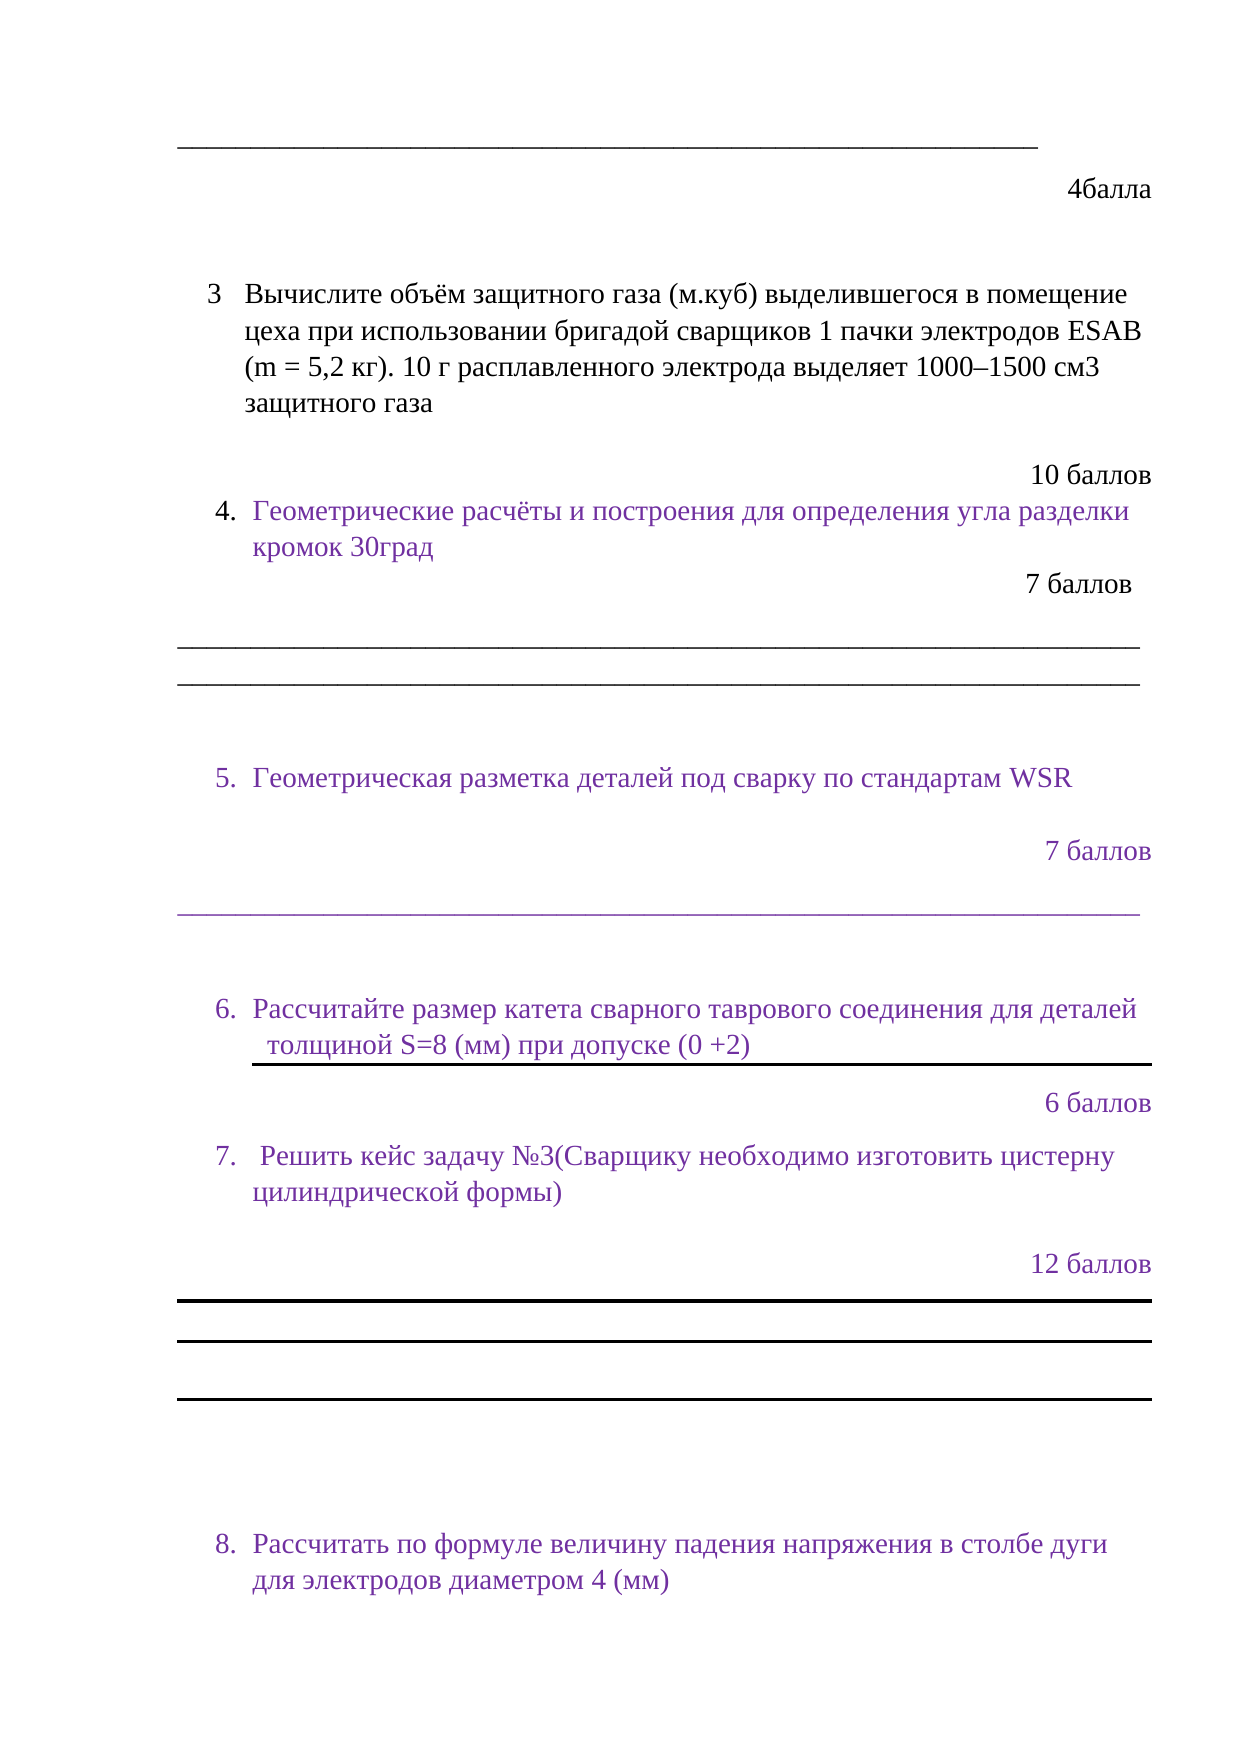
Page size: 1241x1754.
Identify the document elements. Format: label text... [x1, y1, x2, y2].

list Рассчитать по формуле величину падения напряжения в столбе дуги для электродов диаметром 4 (мм) [215, 1526, 1152, 1596]
list Геометрические расчёты и построения для определения угла разделки кромок 30град [215, 493, 1152, 563]
list Геометрическая разметка деталей под сварку по стандартам WSR [215, 760, 1152, 794]
list 12 баллов [252, 1246, 1152, 1280]
list 10 баллов [252, 457, 1152, 491]
list 7 баллов [252, 833, 1152, 866]
list Рассчитайте размер катета сварного таврового соединения для деталей [215, 991, 1152, 1024]
list 7 баллов [252, 566, 1152, 599]
text 6 баллов [177, 1085, 1152, 1119]
list Решить кейс задачу №3(Сварщику необходимо изготовить цистерну цилиндрической формы) [215, 1138, 1152, 1208]
list толщиной S=8 (мм) при допуске (0 +2) [252, 1027, 1152, 1063]
list Вычислите объём защитного газа (м.куб) выделившегося в помещение цеха при использовании бригадой сварщиков 1 пачки электродов ESAB (m = 5,2 кг). 10 г расплавленного электрода выделяет 1000–1500 см3 защитного газа [207, 277, 1152, 418]
text ___________________________________________________________ [177, 118, 1152, 152]
text ____________________________________________________________________________________________________________________________________ [177, 618, 1152, 688]
text __________________________________________________________________ [177, 885, 1152, 919]
list 4балла [290, 171, 1152, 204]
